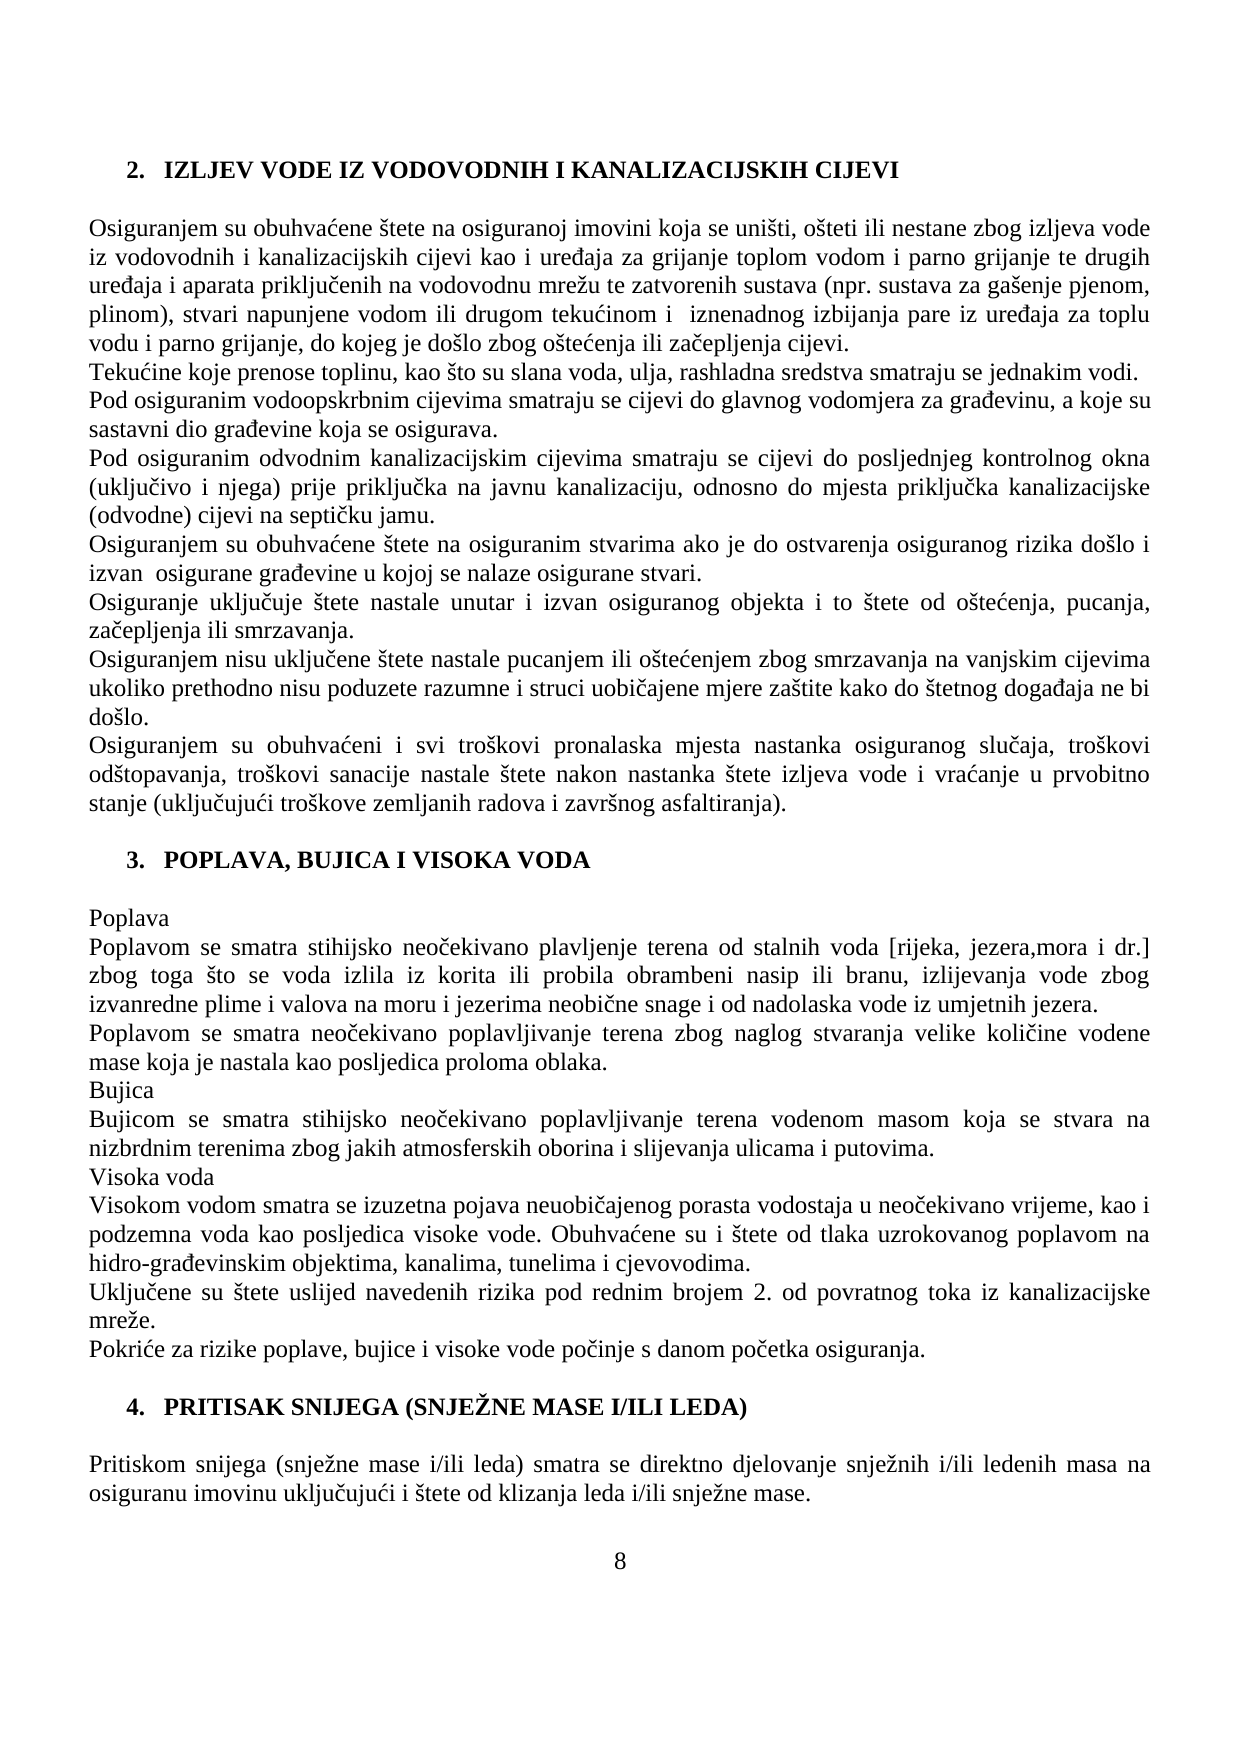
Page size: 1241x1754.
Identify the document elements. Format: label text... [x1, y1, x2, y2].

text Pokriće za rizike poplave, bujice i visoke vode počinje s danom početka osiguranja. [89, 1334, 1152, 1363]
text Bujica [89, 1075, 1152, 1104]
text Visokom vodom smatra se izuzetna pojava neuobičajenog porasta vodostaja u neočekivano vrijeme, kao i podzemna voda kao posljedica visoke vode. Obuhvaćene su i štete od tlaka uzrokovanog poplavom na hidro-građevinskim objektima, kanalima, tunelima i cjevovodima. [89, 1190, 1152, 1277]
text Visoka voda [89, 1162, 1152, 1190]
text Poplava [89, 903, 1152, 932]
text Pritiskom snijega (snježne mase i/ili leda) smatra se direktno djelovanje snježnih i/ili ledenih masa na osiguranu imovinu uključujući i štete od klizanja leda i/ili snježne mase. [89, 1449, 1152, 1507]
text Pod osiguranim odvodnim kanalizacijskim cijevima smatraju se cijevi do posljednjeg kontrolnog okna (uključivo i njega) prije priključka na javnu kanalizaciju, odnosno do mjesta priključka kanalizacijske (odvodne) cijevi na septičku jamu. [89, 443, 1152, 529]
list POPLAVA, BUJICA I VISOKA VODA [126, 845, 1152, 874]
text Bujicom se smatra stihijsko neočekivano poplavljivanje terena vodenom masom koja se stvara na nizbrdnim terenima zbog jakih atmosferskih oborina i slijevanja ulicama i putovima. [89, 1104, 1152, 1162]
text Pod osiguranim vodoopskrbnim cijevima smatraju se cijevi do glavnog vodomjera za građevinu, a koje su sastavni dio građevine koja se osigurava. [89, 385, 1152, 443]
text Osiguranjem su obuhvaćene štete na osiguranoj imovini koja se uništi, ošteti ili nestane zbog izljeva vode iz vodovodnih i kanalizacijskih cijevi kao i uređaja za grijanje toplom vodom i parno grijanje te drugih uređaja i aparata priključenih na vodovodnu mrežu te zatvorenih sustava (npr. sustava za gašenje pjenom, plinom), stvari napunjene vodom ili drugom tekućinom i iznenadnog izbijanja pare iz uređaja za toplu vodu i parno grijanje, do kojeg je došlo zbog oštećenja ili začepljenja cijevi. [89, 213, 1152, 357]
text Poplavom se smatra stihijsko neočekivano plavljenje terena od stalnih voda [rijeka, jezera,mora i dr.] zbog toga što se voda izlila iz korita ili probila obrambeni nasip ili branu, izlijevanja vode zbog izvanredne plime i valova na moru i jezerima neobične snage i od nadolaska vode iz umjetnih jezera. [89, 932, 1152, 1018]
text Osiguranje uključuje štete nastale unutar i izvan osiguranog objekta i to štete od oštećenja, pucanja, začepljenja ili smrzavanja. [89, 587, 1152, 644]
list IZLJEV VODE IZ VODOVODNIH I KANALIZACIJSKIH CIJEVI [126, 155, 1152, 184]
text Poplavom se smatra neočekivano poplavljivanje terena zbog naglog stvaranja velike količine vodene mase koja je nastala kao posljedica proloma oblaka. [89, 1018, 1152, 1075]
list PRITISAK SNIJEGA (SNJEŽNE MASE I/ILI LEDA) [126, 1392, 1152, 1420]
text Osiguranjem nisu uključene štete nastale pucanjem ili oštećenjem zbog smrzavanja na vanjskim cijevima ukoliko prethodno nisu poduzete razumne i struci uobičajene mjere zaštite kako do štetnog događaja ne bi došlo. [89, 644, 1152, 730]
text Tekućine koje prenose toplinu, kao što su slana voda, ulja, rashladna sredstva smatraju se jednakim vodi. [89, 357, 1152, 385]
text Osiguranjem su obuhvaćene štete na osiguranim stvarima ako je do ostvarenja osiguranog rizika došlo i izvan osigurane građevine u kojoj se nalaze osigurane stvari. [89, 529, 1152, 587]
text Uključene su štete uslijed navedenih rizika pod rednim brojem 2. od povratnog toka iz kanalizacijske mreže. [89, 1277, 1152, 1334]
text Osiguranjem su obuhvaćeni i svi troškovi pronalaska mjesta nastanka osiguranog slučaja, troškovi odštopavanja, troškovi sanacije nastale štete nakon nastanka štete izljeva vode i vraćanje u prvobitno stanje (uključujući troškove zemljanih radova i završnog asfaltiranja). [89, 730, 1152, 817]
